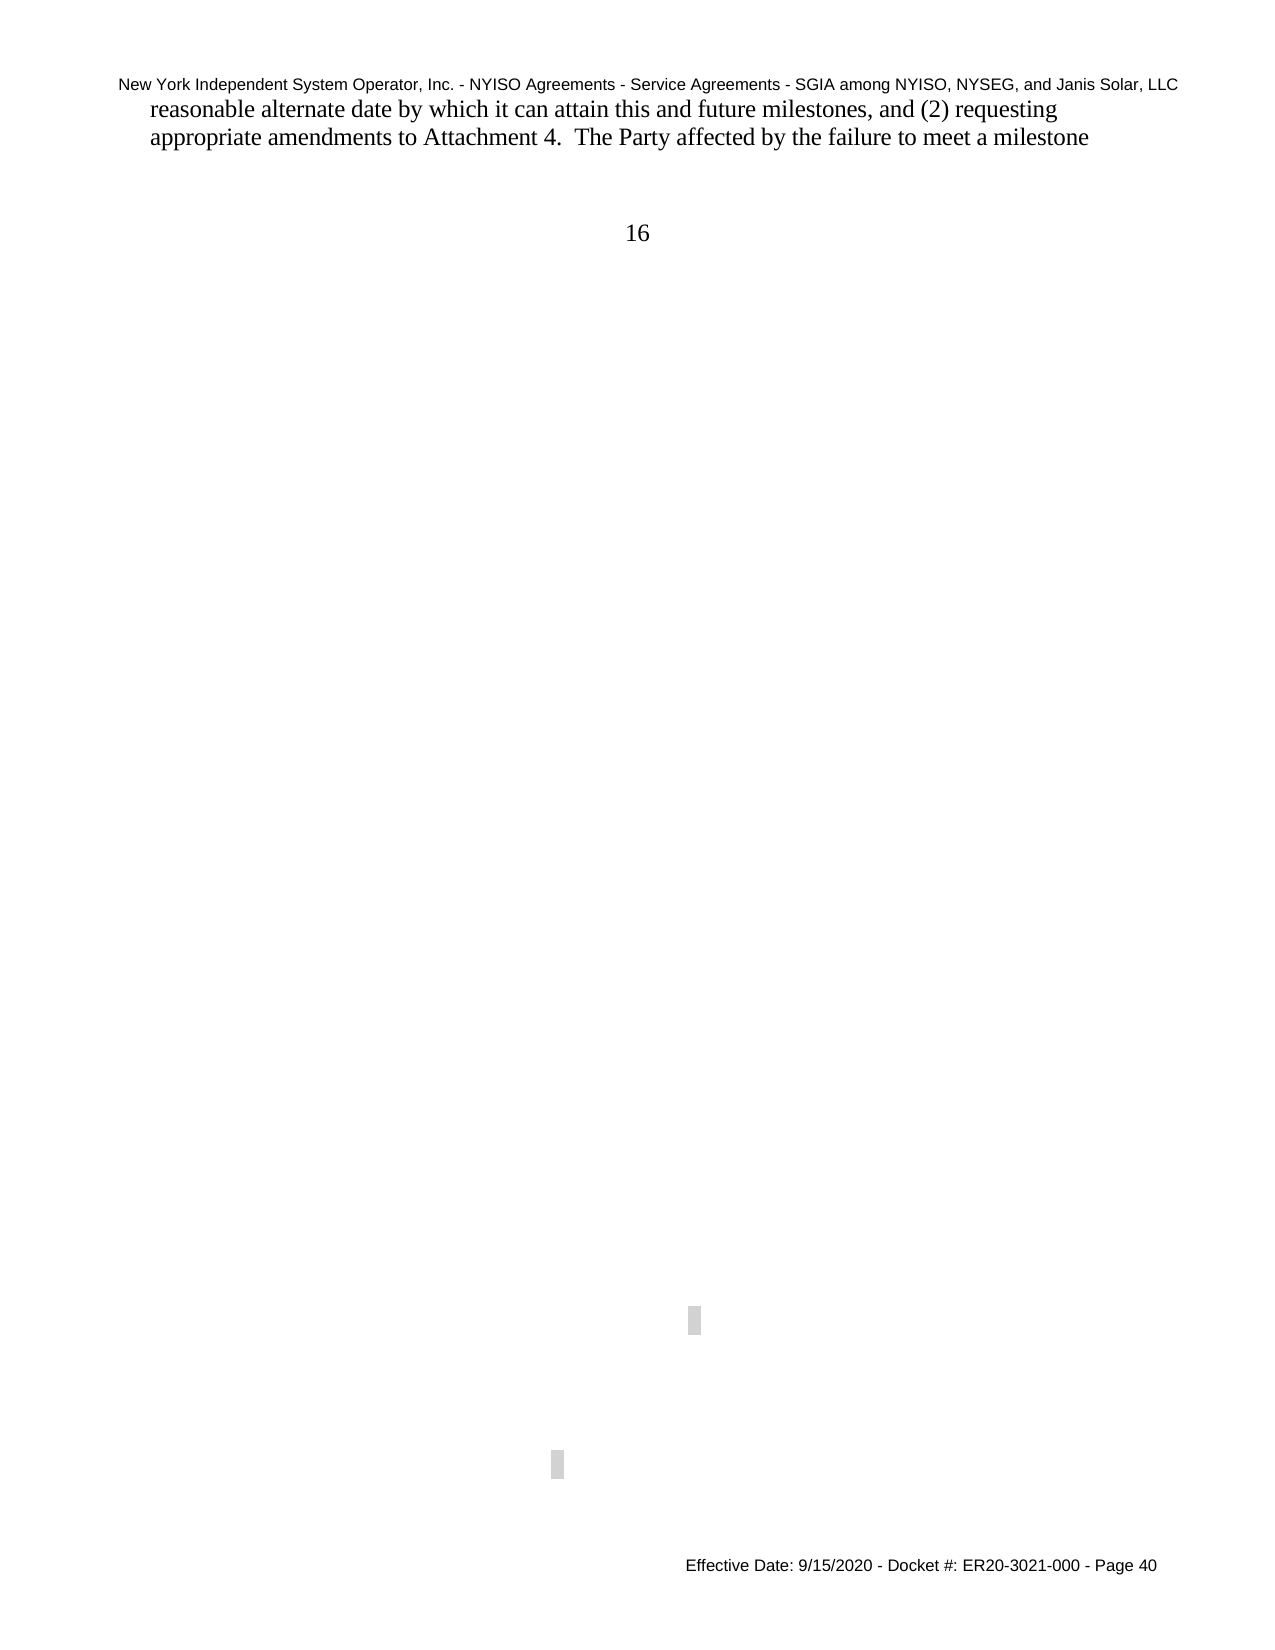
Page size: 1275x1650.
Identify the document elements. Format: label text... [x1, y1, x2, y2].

text 16 [625, 219, 1275, 247]
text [150, 94, 1139, 152]
